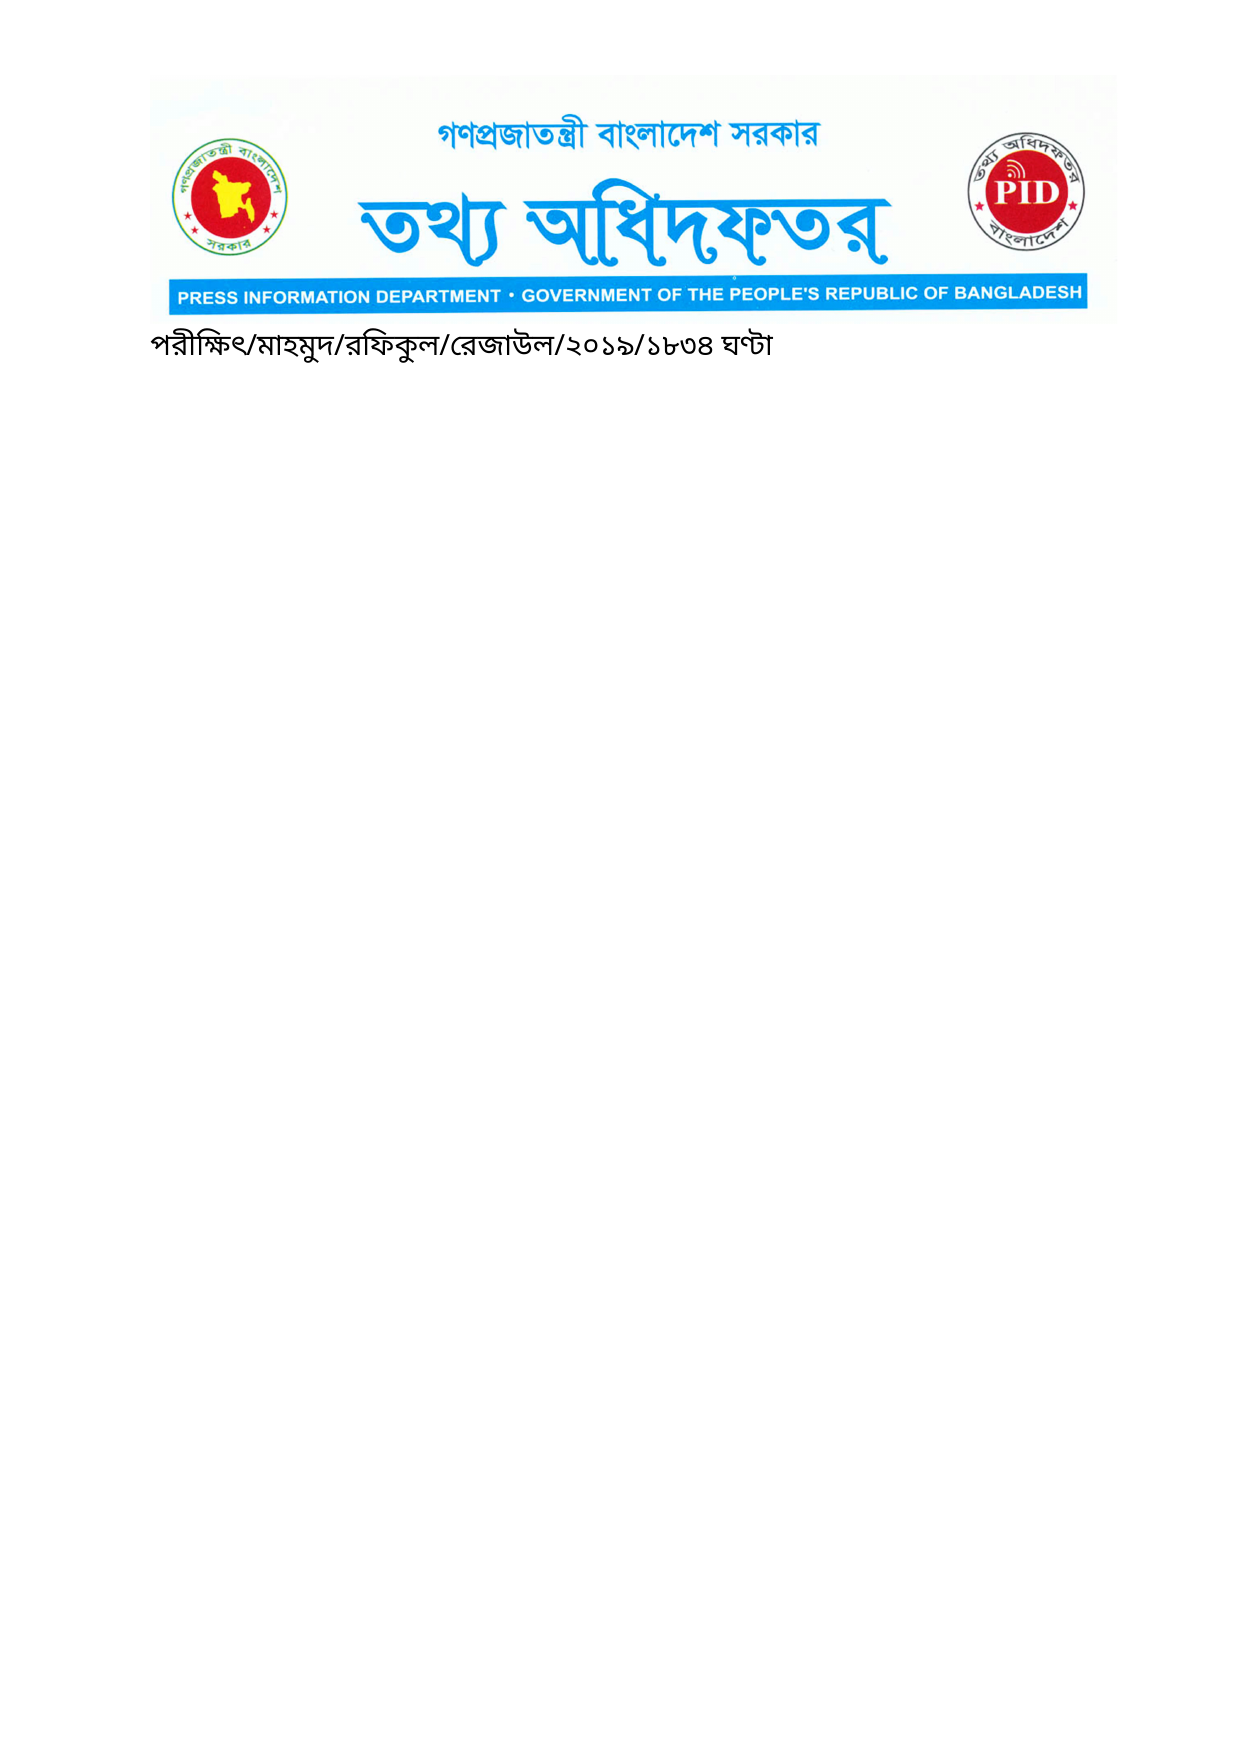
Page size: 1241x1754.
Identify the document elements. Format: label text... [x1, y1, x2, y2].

text পরীক্ষিৎ/মাহমুদ/রফিকুল/রেজাউল/২০১৯/১৮৩৪ ঘণ্টা [150, 324, 1090, 367]
picture [150, 75, 1118, 324]
